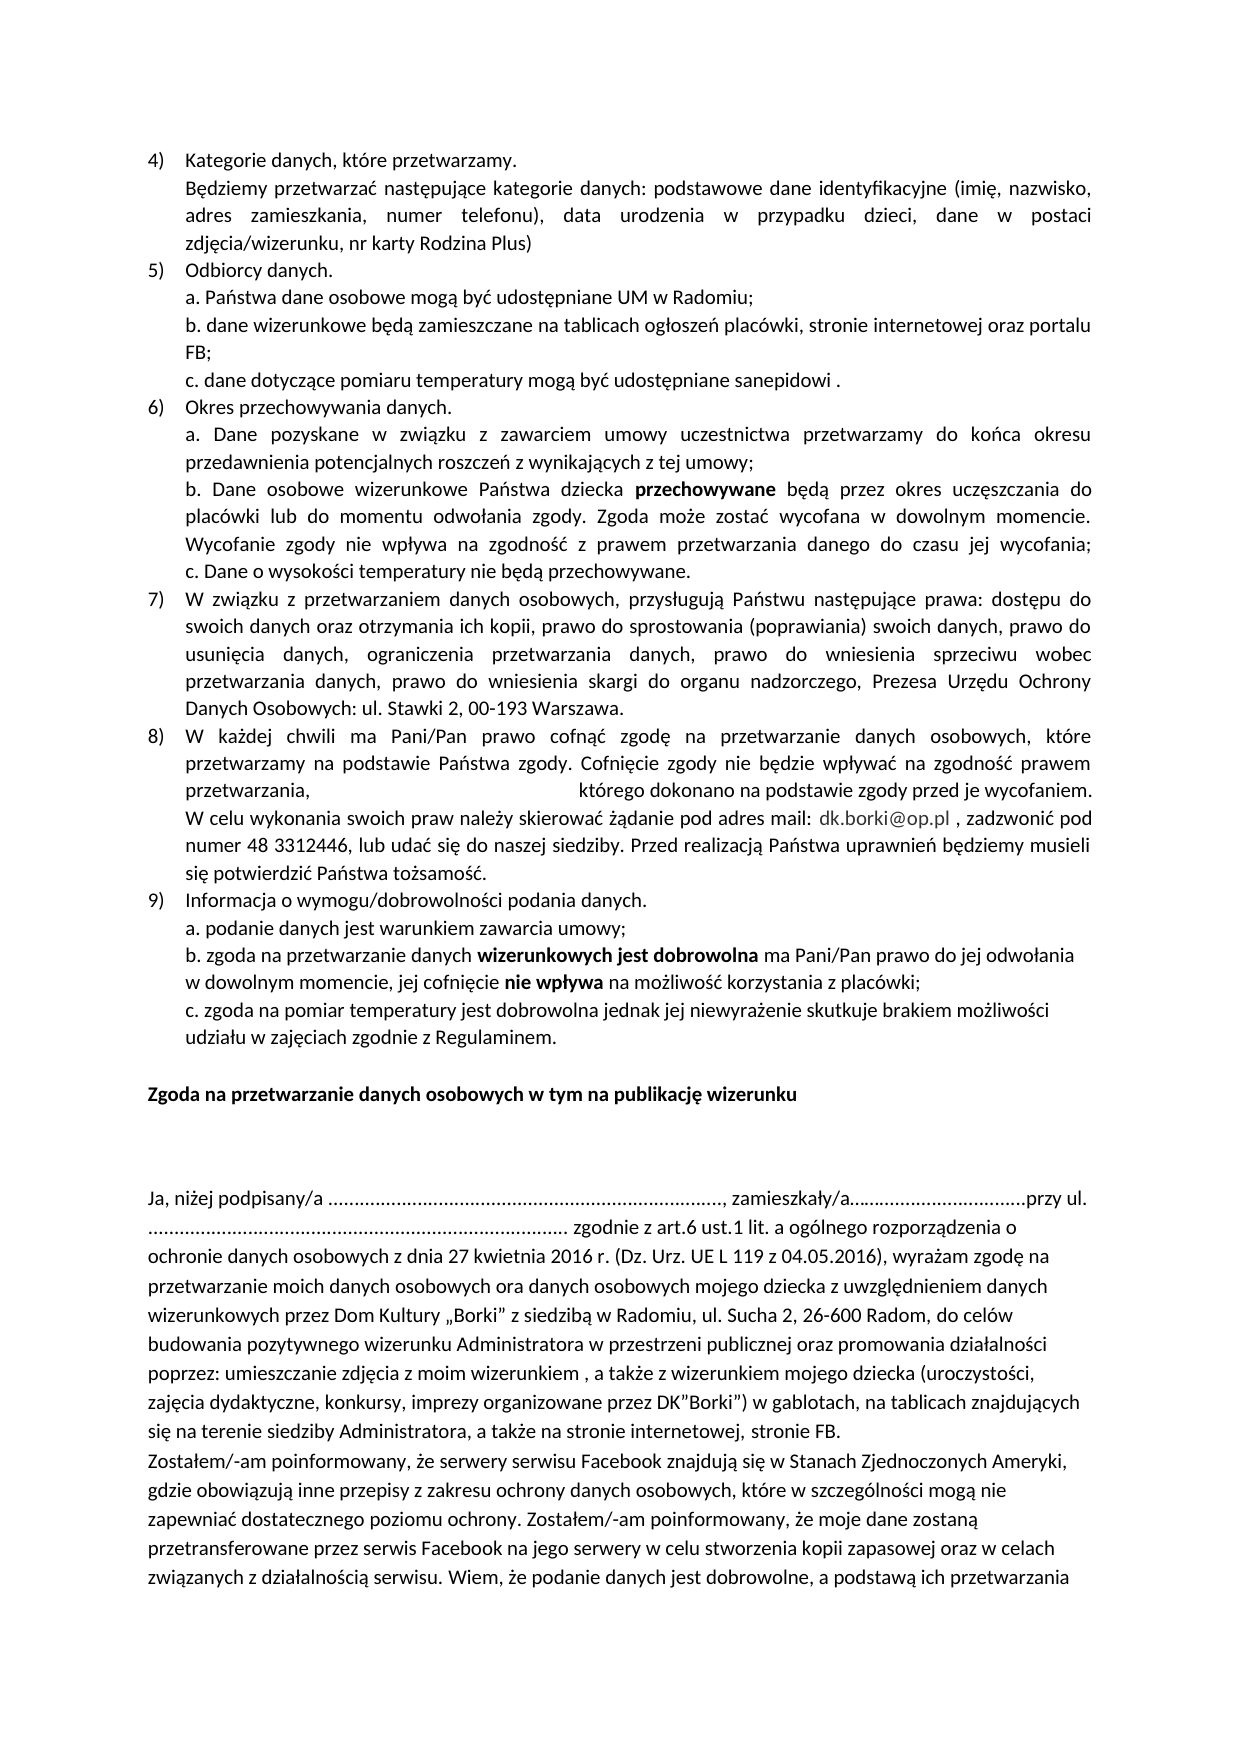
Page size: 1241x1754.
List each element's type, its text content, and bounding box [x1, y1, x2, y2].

text Zgoda na przetwarzanie danych osobowych w tym na publikację wizerunku [148, 1081, 1093, 1106]
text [148, 1185, 1093, 1590]
list W związku z przetwarzaniem danych osobowych, przysługują Państwu następujące prawa: dostępu do swoich danych oraz otrzymania ich kopii, prawo do sprostowania (poprawiania) swoich danych, prawo do usunięcia danych, ograniczenia przetwarzania danych, prawo do wniesienia sprzeciwu wobec przetwarzania danych, prawo do wniesienia skargi do organu nadzorczego, Prezesa Urzędu Ochrony Danych Osobowych: ul. Stawki 2, 00-193 Warszawa. [148, 586, 1093, 721]
list W każdej chwili ma Pani/Pan prawo cofnąć zgodę na przetwarzanie danych osobowych, które przetwarzamy na podstawie Państwa zgody. Cofnięcie zgody nie będzie wpływać na zgodność prawem przetwarzania, którego dokonano na podstawie zgody przed je wycofaniem. W celu wykonania swoich praw należy skierować żądanie pod adres mail: dk.borki@op.pl , zadzwonić pod numer 48 3312446, lub udać się do naszej siedziby. Przed realizacją Państwa uprawnień będziemy musieli się potwierdzić Państwa tożsamość. [148, 723, 1093, 885]
list Kategorie danych, które przetwarzamy. Będziemy przetwarzać następujące kategorie danych: podstawowe dane identyfikacyjne (imię, nazwisko, adres zamieszkania, numer telefonu), data urodzenia w przypadku dzieci, dane w postaci zdjęcia/wizerunku, nr karty Rodzina Plus) [148, 148, 1093, 255]
list Okres przechowywania danych. a. Dane pozyskane w związku z zawarciem umowy uczestnictwa przetwarzamy do końca okresu przedawnienia potencjalnych roszczeń z wynikających z tej umowy; b. Dane osobowe wizerunkowe Państwa dziecka przechowywane będą przez okres uczęszczania do placówki lub do momentu odwołania zgody. Zgoda może zostać wycofana w dowolnym momencie. Wycofanie zgody nie wpływa na zgodność z prawem przetwarzania danego do czasu jej wycofania; c. Dane o wysokości temperatury nie będą przechowywane. [148, 394, 1093, 584]
list Informacja o wymogu/dobrowolności podania danych. a. podanie danych jest warunkiem zawarcia umowy; b. zgoda na przetwarzanie danych wizerunkowych jest dobrowolna ma Pani/Pan prawo do jej odwołania w dowolnym momencie, jej cofnięcie nie wpływa na możliwość korzystania z placówki; c. zgoda na pomiar temperatury jest dobrowolna jednak jej niewyrażenie skutkuje brakiem możliwości udziału w zajęciach zgodnie z Regulaminem. [148, 887, 1093, 1050]
list Odbiorcy danych. a. Państwa dane osobowe mogą być udostępniane UM w Radomiu; b. dane wizerunkowe będą zamieszczane na tablicach ogłoszeń placówki, stronie internetowej oraz portalu FB; c. dane dotyczące pomiaru temperatury mogą być udostępniane sanepidowi . [148, 257, 1093, 392]
